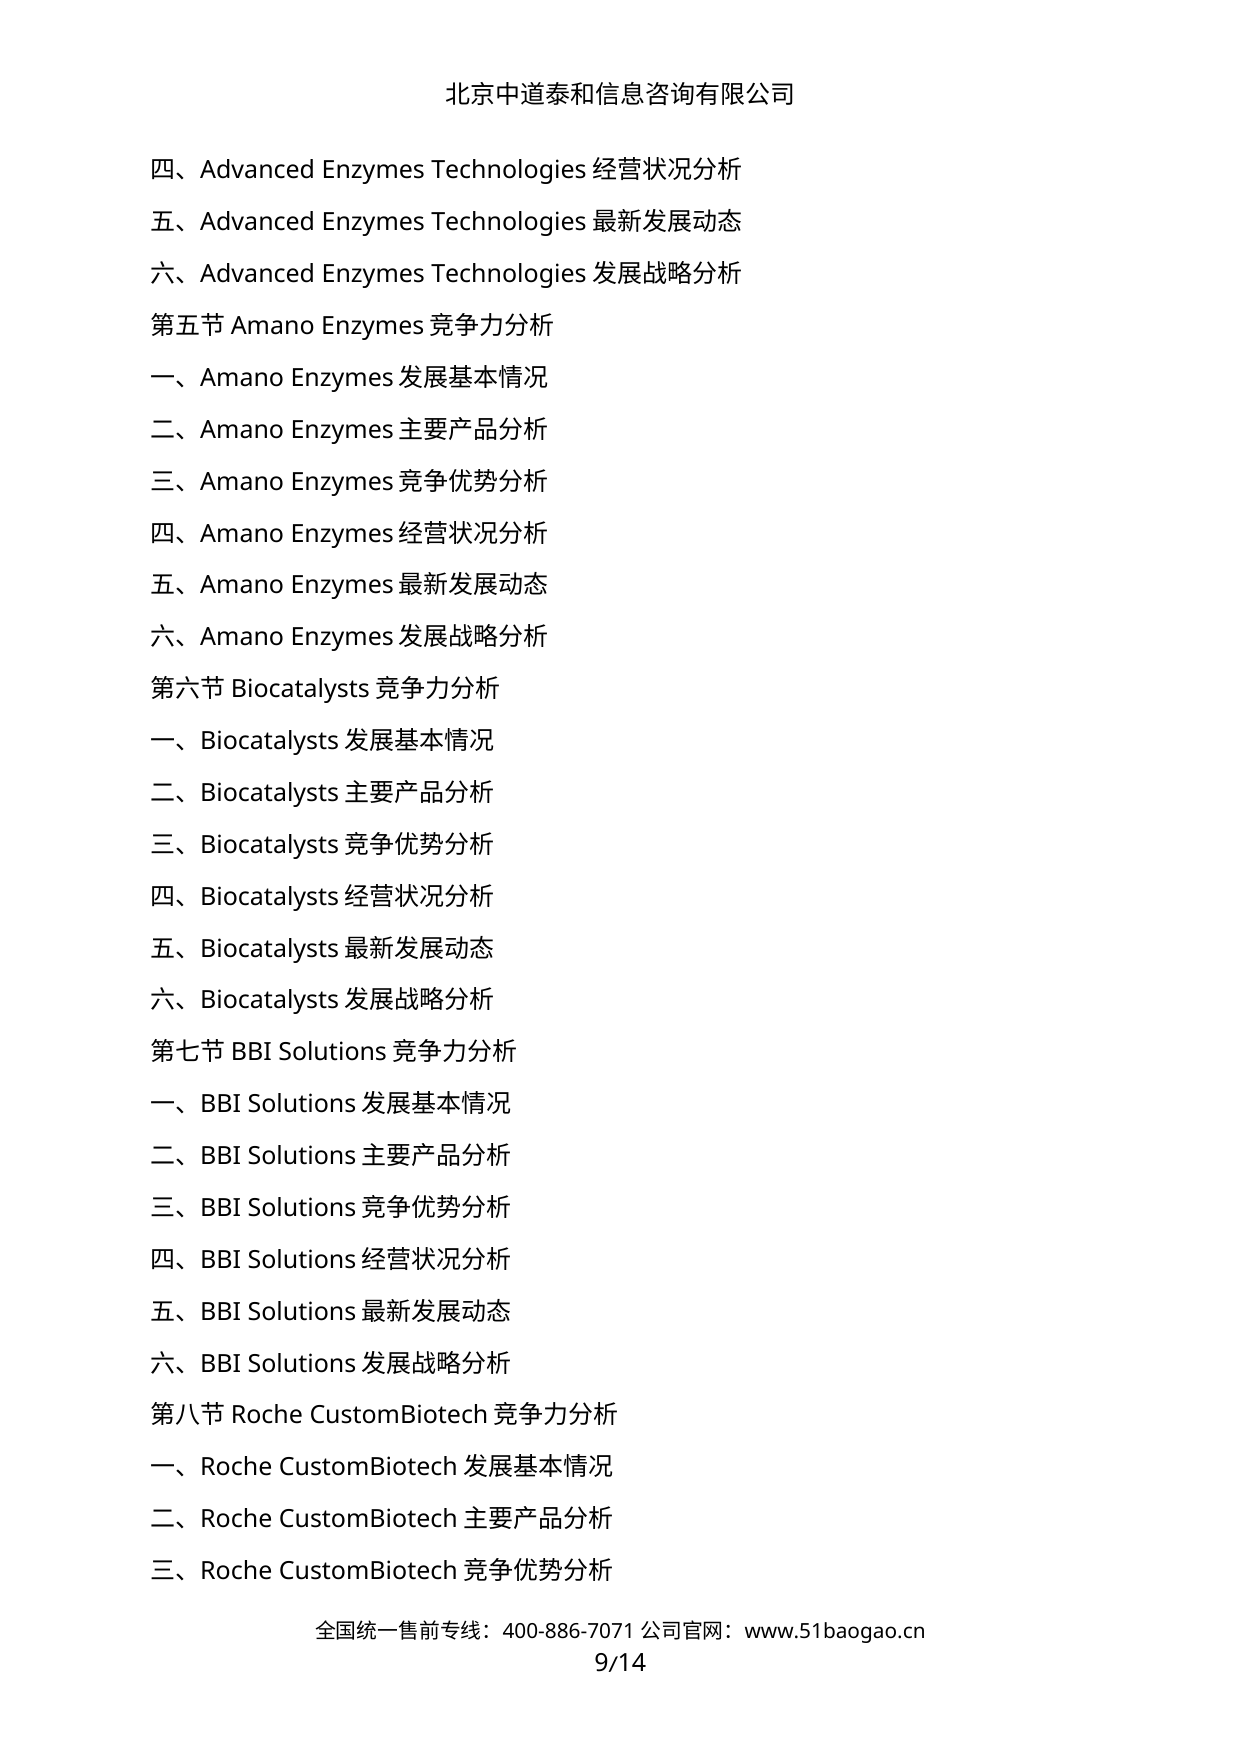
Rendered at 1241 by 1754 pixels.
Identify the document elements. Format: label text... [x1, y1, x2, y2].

text 六、Advanced Enzymes Technologies发展战略分析 [150, 254, 1090, 290]
text 三、Biocatalysts竞争优势分析 [150, 824, 1090, 861]
text 六、Biocatalysts发展战略分析 [150, 980, 1090, 1016]
text 二、Roche CustomBiotech主要产品分析 [150, 1499, 1090, 1535]
text 四、Advanced Enzymes Technologies经营状况分析 [150, 150, 1090, 186]
text 二、BBI Solutions主要产品分析 [150, 1136, 1090, 1172]
text 四、BBI Solutions经营状况分析 [150, 1239, 1090, 1276]
text 四、Amano Enzymes经营状况分析 [150, 513, 1090, 549]
text 四、Biocatalysts经营状况分析 [150, 876, 1090, 912]
text 五、Biocatalysts最新发展动态 [150, 928, 1090, 964]
text 五、Advanced Enzymes Technologies最新发展动态 [150, 202, 1090, 238]
text 一、Roche CustomBiotech发展基本情况 [150, 1447, 1090, 1483]
text 三、BBI Solutions竞争优势分析 [150, 1187, 1090, 1224]
text 第八节 Roche CustomBiotech竞争力分析 [150, 1395, 1090, 1431]
text 一、Amano Enzymes发展基本情况 [150, 357, 1090, 394]
text 二、Amano Enzymes主要产品分析 [150, 409, 1090, 446]
text 第五节 Amano Enzymes竞争力分析 [150, 306, 1090, 342]
text 五、BBI Solutions最新发展动态 [150, 1291, 1090, 1327]
text 三、Amano Enzymes竞争优势分析 [150, 461, 1090, 497]
text 第七节 BBI Solutions竞争力分析 [150, 1032, 1090, 1068]
text 六、BBI Solutions发展战略分析 [150, 1343, 1090, 1379]
text 六、Amano Enzymes发展战略分析 [150, 617, 1090, 653]
text 二、Biocatalysts主要产品分析 [150, 772, 1090, 809]
text 五、Amano Enzymes最新发展动态 [150, 565, 1090, 601]
text 一、Biocatalysts发展基本情况 [150, 721, 1090, 757]
text 一、BBI Solutions发展基本情况 [150, 1084, 1090, 1120]
text 第六节 Biocatalysts竞争力分析 [150, 669, 1090, 705]
text 三、Roche CustomBiotech竞争优势分析 [150, 1551, 1090, 1587]
